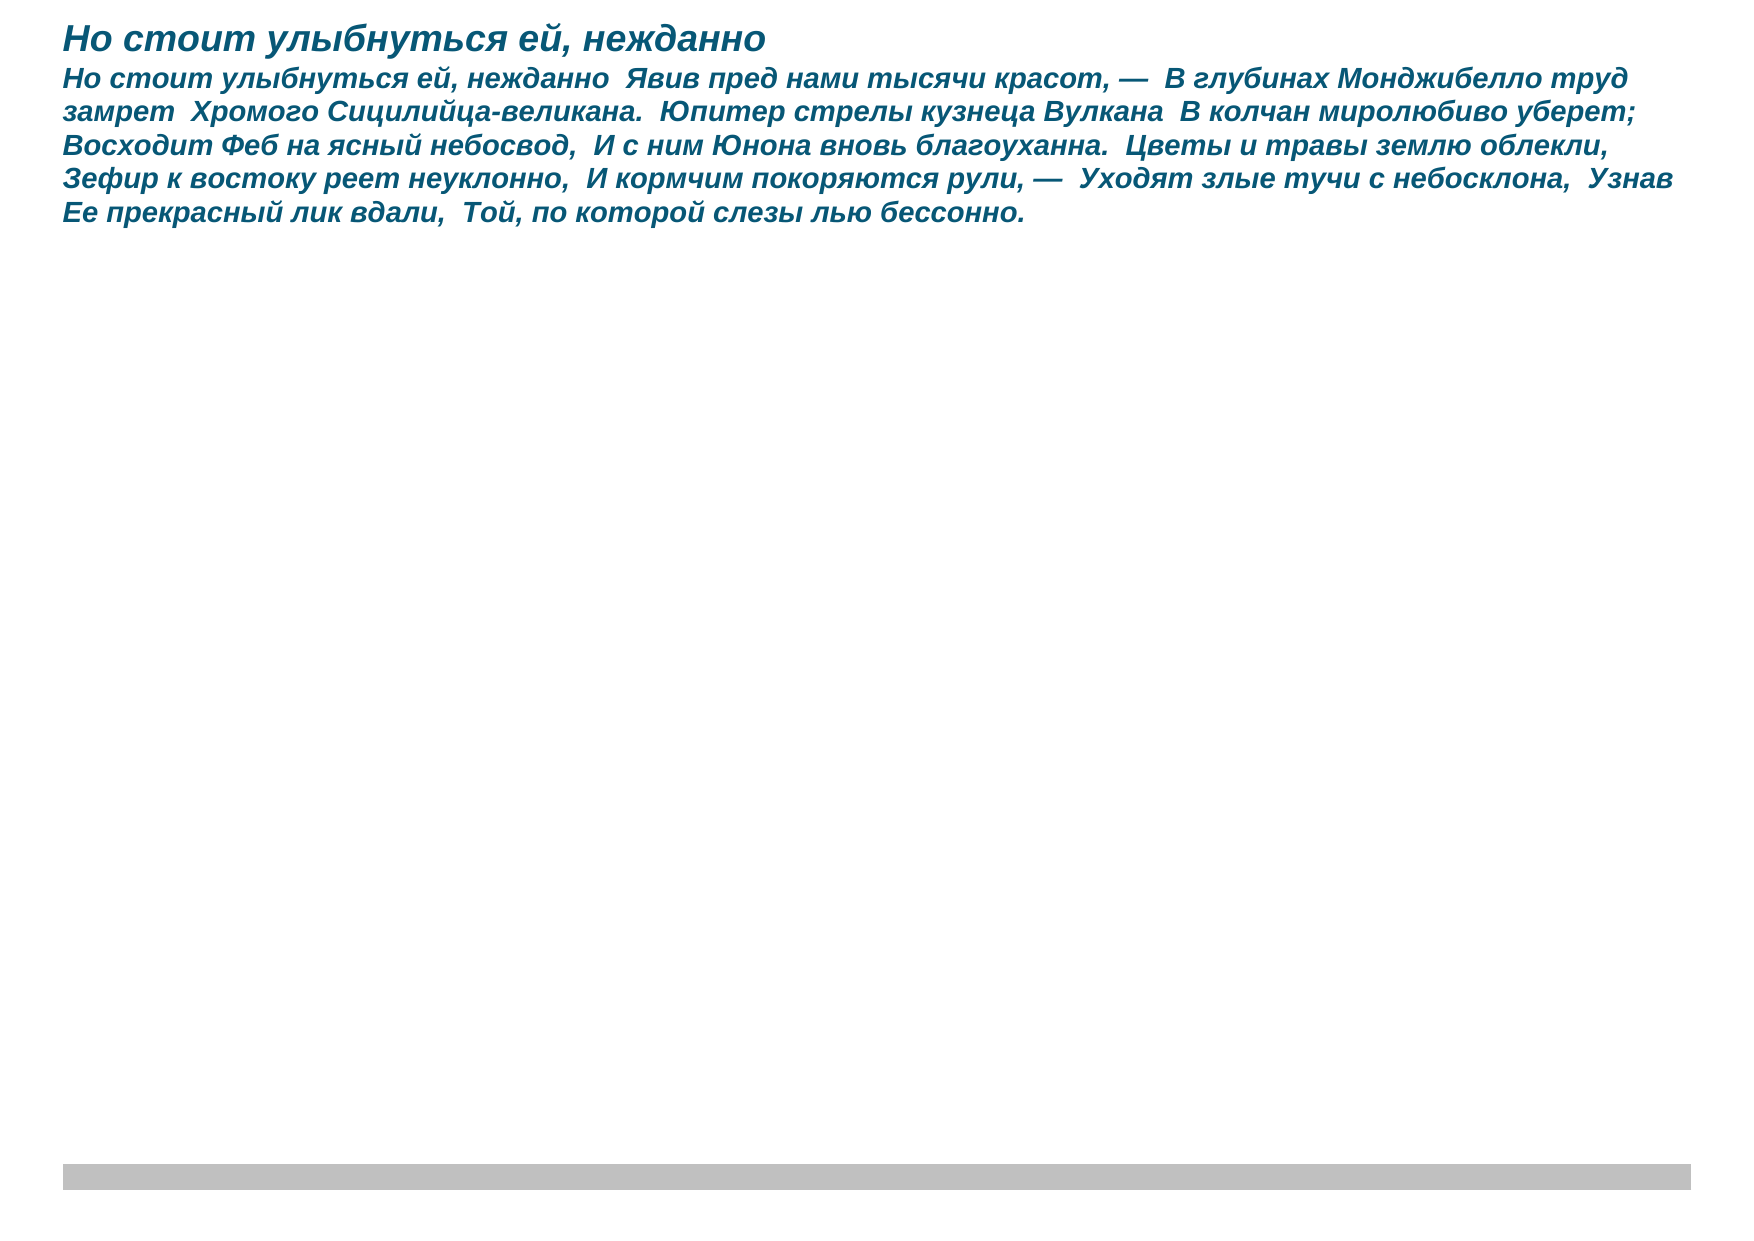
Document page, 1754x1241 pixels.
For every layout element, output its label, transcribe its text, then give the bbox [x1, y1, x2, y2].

subtitle Но стоит улыбнуться ей, нежданно [62, 17, 1691, 60]
text Но стоит улыбнуться ей, нежданно [62, 61, 1691, 228]
